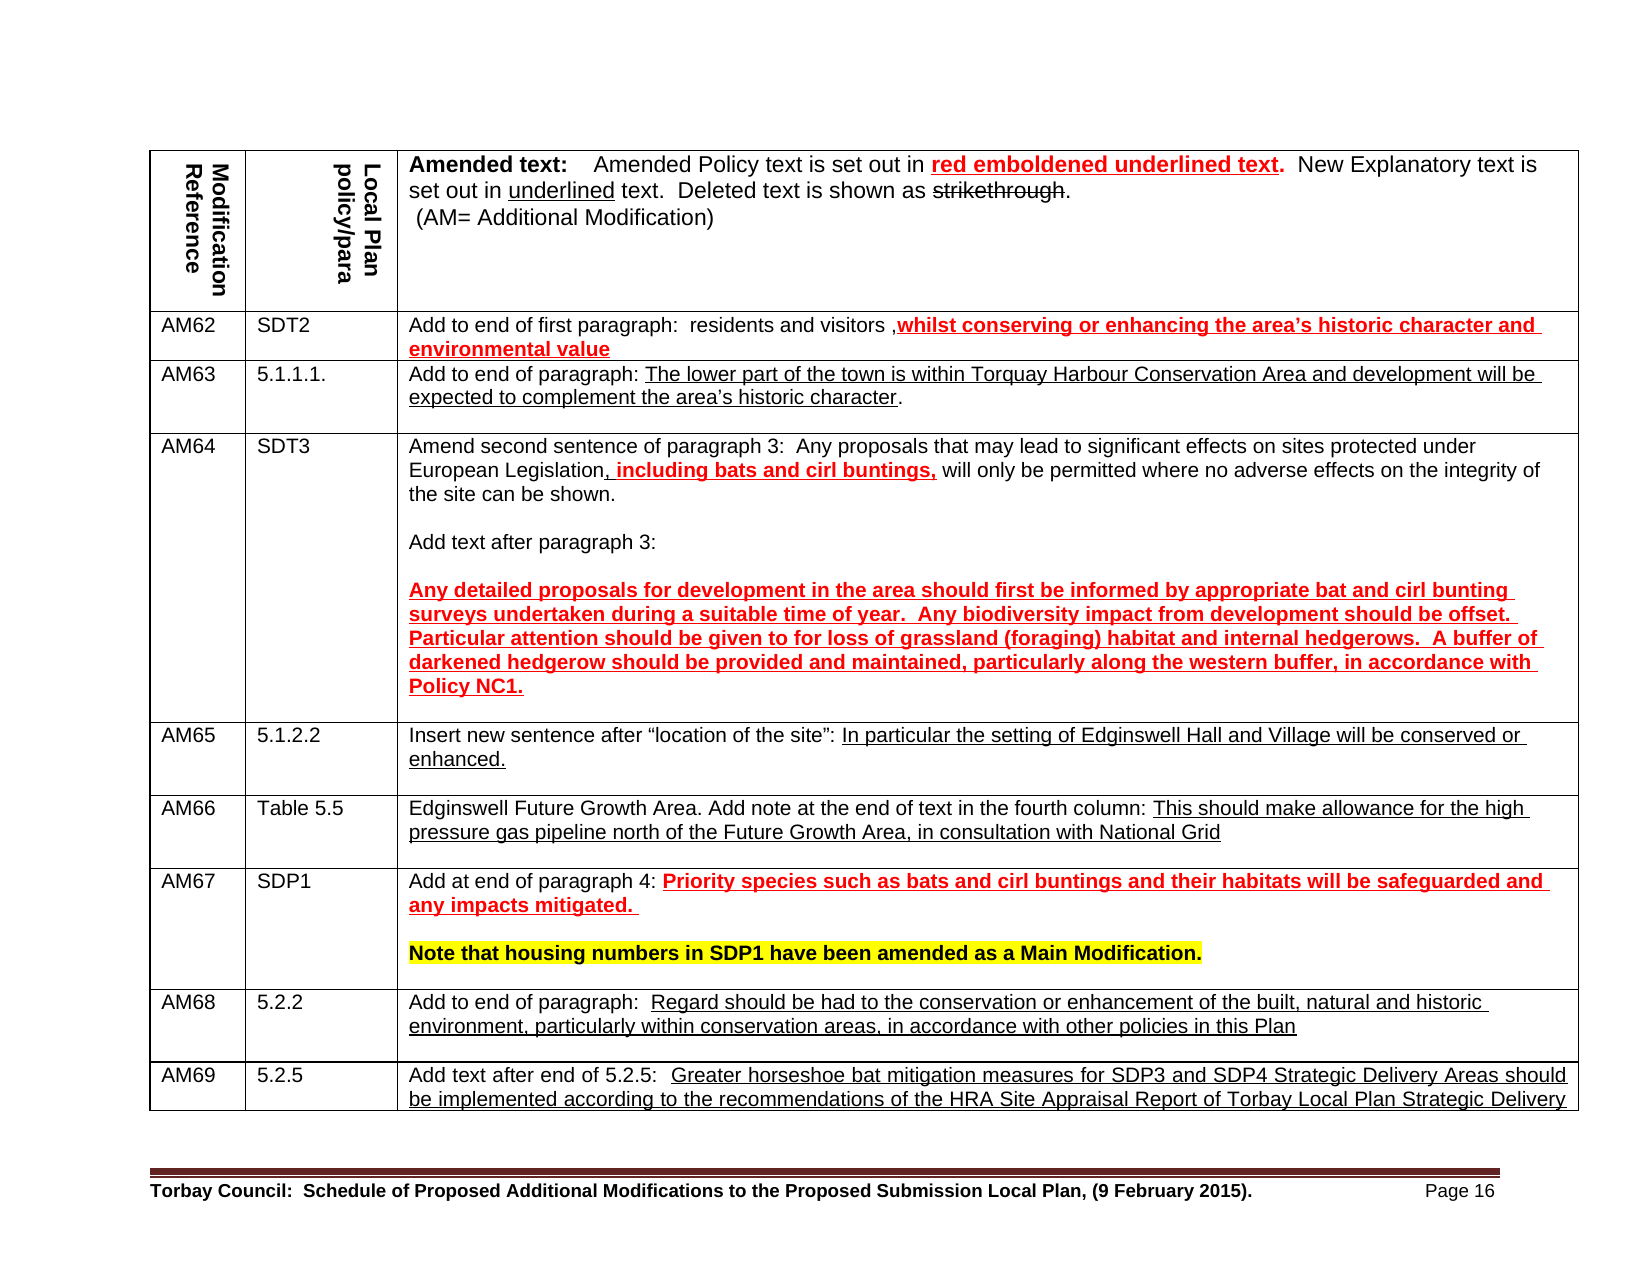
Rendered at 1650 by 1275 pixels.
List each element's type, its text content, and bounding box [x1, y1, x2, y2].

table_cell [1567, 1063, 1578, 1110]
table_cell Insert new sentence after “location of the site”: In particular the setting of Edginswell Hall and Village will be conserved or enhanced. [398, 723, 1578, 795]
table_cell Add to end of paragraph: Regard should be had to the conservation or enhancement of the built, natural and historic environment, particularly within conservation areas, in accordance with other policies in this Plan [398, 990, 1578, 1061]
table_cell SDP1 [246, 869, 397, 988]
table_cell AM62 [151, 312, 245, 360]
table_cell AM67 [151, 869, 245, 988]
table_cell SDT3 [246, 434, 397, 722]
table_cell 5.1.2.2 [246, 723, 397, 795]
table_cell AM66 [151, 796, 245, 868]
table_cell Add at end of paragraph 4: Priority species such as bats and cirl buntings and their habitats will be safeguarded and any impacts mitigated. Note that housing numbers in SDP1 have been amended as a Main Modification. [398, 869, 1578, 988]
table_cell AM64 [151, 434, 245, 722]
table_header Amended text: Amended Policy text is set out in red emboldened underlined text. New Explanatory text is set out in underlined text. Deleted text is shown as strikethrough. (AM= Additional Modification) [398, 151, 1578, 311]
table_cell Table 5.5 [246, 796, 397, 868]
table_cell 5.2.2 [246, 990, 397, 1061]
table_header Local Plan policy/para [246, 151, 397, 311]
table_cell AM69 [151, 1063, 245, 1110]
table_cell AM65 [151, 723, 245, 795]
table_header Modification Reference [151, 151, 245, 311]
table_cell SDT2 [246, 312, 397, 360]
table_cell 5.1.1.1. [246, 361, 397, 433]
table_cell AM68 [151, 990, 245, 1061]
table_cell Amend second sentence of paragraph 3: Any proposals that may lead to significant effects on sites protected under European Legislation, including bats and cirl buntings, will only be permitted where no adverse effects on the integrity of the site can be shown. Add text after paragraph 3: Any detailed proposals for development in the area should first be informed by appropriate bat and cirl bunting surveys undertaken during a suitable time of year. Any biodiversity impact from development should be offset. Particular attention should be given to for loss of grassland (foraging) habitat and internal hedgerows. A buffer of darkened hedgerow should be provided and maintained, particularly along the western buffer, in accordance with Policy NC1. [398, 434, 1578, 722]
table_cell Add to end of first paragraph: residents and visitors ,whilst conserving or enhancing the area’s historic character and environmental value [398, 312, 1578, 360]
table_cell AM63 [151, 361, 245, 433]
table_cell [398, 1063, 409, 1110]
table_cell Add to end of paragraph: The lower part of the town is within Torquay Harbour Conservation Area and development will be expected to complement the area’s historic character. [398, 361, 1578, 433]
table_cell 5.2.5 [246, 1063, 397, 1110]
table_cell Edginswell Future Growth Area. Add note at the end of text in the fourth column: This should make allowance for the high pressure gas pipeline north of the Future Growth Area, in consultation with National Grid [398, 796, 1578, 868]
